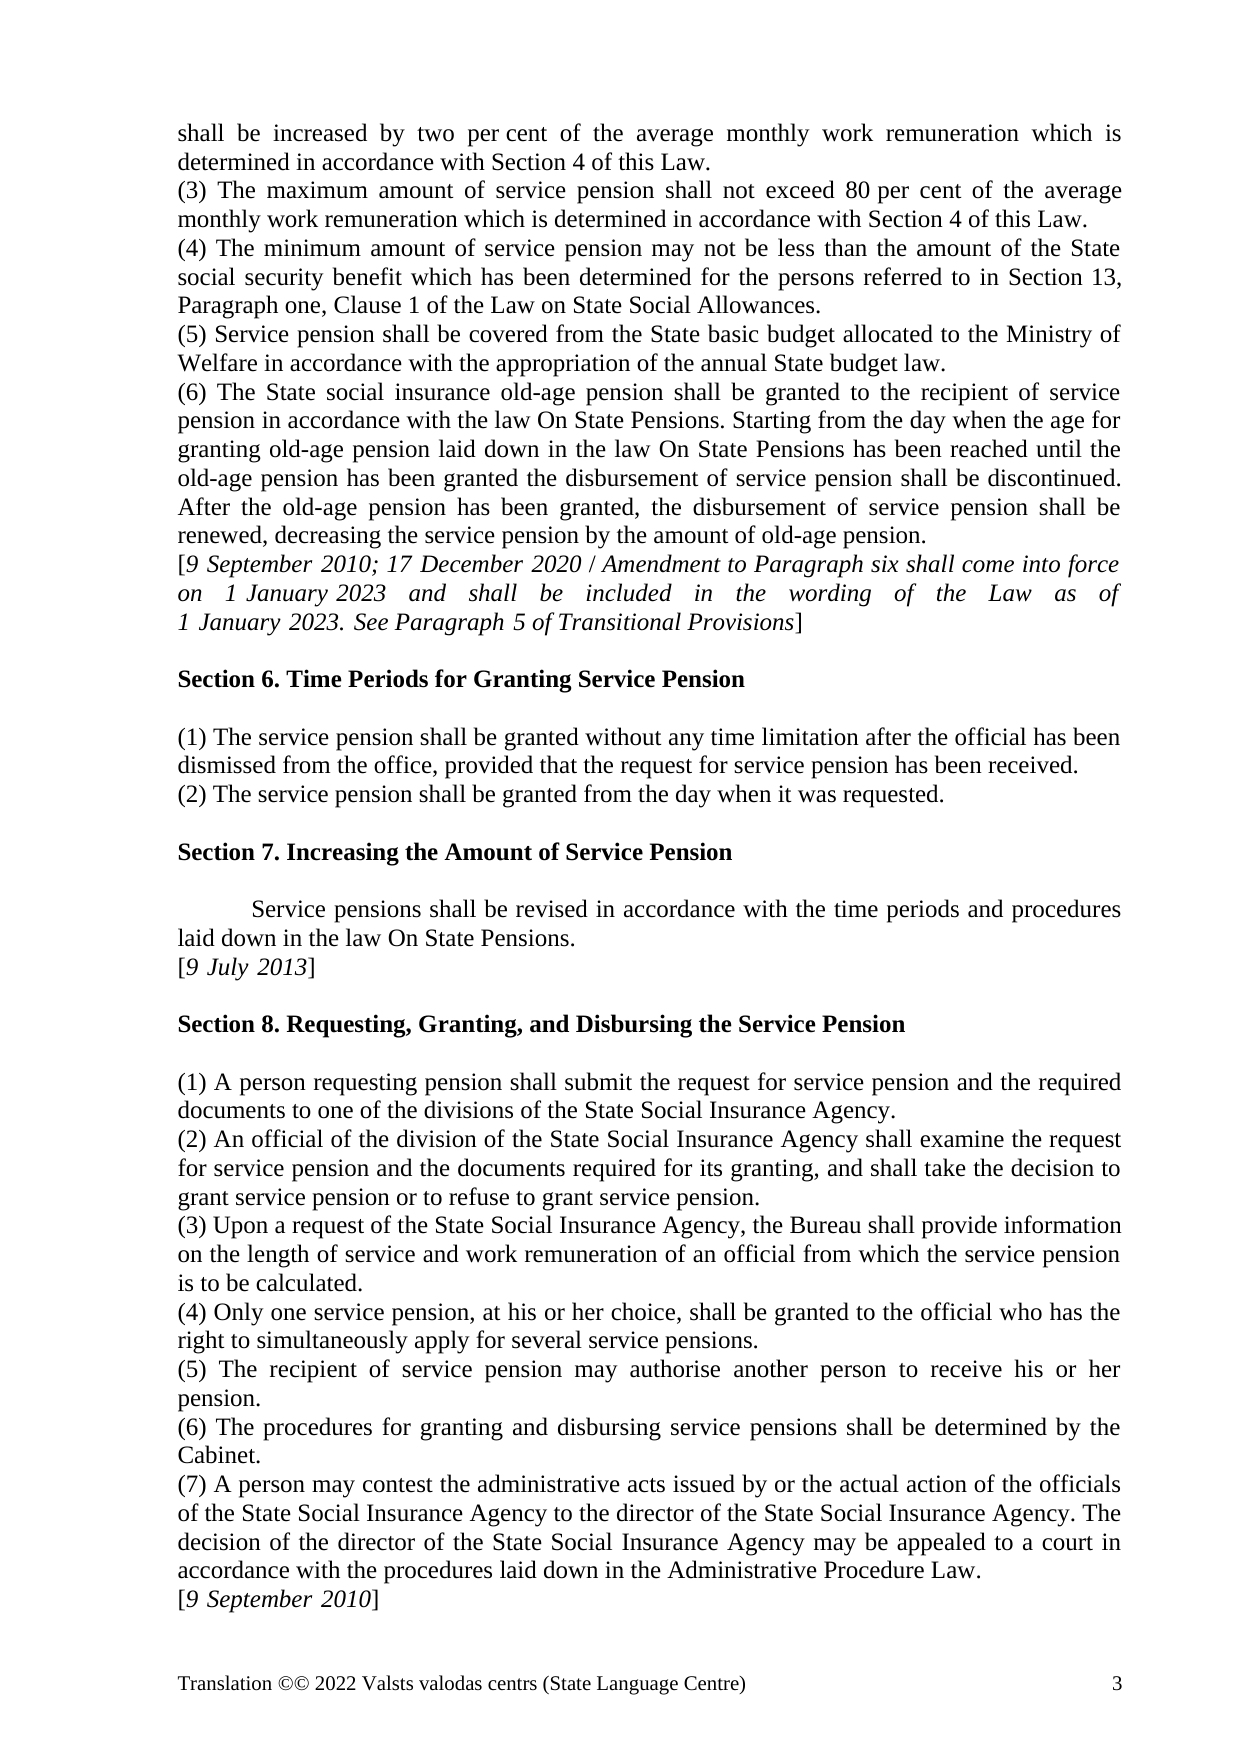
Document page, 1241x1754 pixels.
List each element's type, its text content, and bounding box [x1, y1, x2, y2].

text (4) The minimum amount of service pension may not be less than the amount of the State social security benefit which has been determined for the persons referred to in Section 13, Paragraph one, Clause 1 of the Law on State Social Allowances. [177, 233, 1122, 319]
text Section 6. Time Periods for Granting Service Pension [177, 664, 1122, 693]
text (7) A person may contest the administrative acts issued by or the actual action of the officials of the State Social Insurance Agency to the director of the State Social Insurance Agency. The decision of the director of the State Social Insurance Agency may be appealed to a court in accordance with the procedures laid down in the Administrative Procedure Law. [177, 1469, 1122, 1584]
text (5) Service pension shall be covered from the State basic budget allocated to the Ministry of Welfare in accordance with the appropriation of the annual State budget law. [177, 319, 1122, 377]
text Section 7. Increasing the Amount of Service Pension [177, 837, 1122, 866]
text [177, 118, 1122, 176]
text (6) The procedures for granting and disbursing service pensions shall be determined by the Cabinet. [177, 1412, 1122, 1469]
text (3) The maximum amount of service pension shall not exceed 80 per cent of the average monthly work remuneration which is determined in accordance with Section 4 of this Law. [177, 176, 1122, 233]
text (1) The service pension shall be granted without any time limitation after the official has been dismissed from the office, provided that the request for service pension has been received. [177, 722, 1122, 779]
text [9 September 2010] [177, 1584, 1122, 1613]
text [9 July 2013] [177, 952, 1122, 981]
text (1) A person requesting pension shall submit the request for service pension and the required documents to one of the divisions of the State Social Insurance Agency. [177, 1067, 1122, 1124]
text (4) Only one service pension, at his or her choice, shall be granted to the official who has the right to simultaneously apply for several service pensions. [177, 1297, 1122, 1354]
text (5) The recipient of service pension may authorise another person to receive his or her pension. [177, 1354, 1122, 1412]
text Section 8. Requesting, Granting, and Disbursing the Service Pension [177, 1009, 1122, 1038]
text (2) An official of the division of the State Social Insurance Agency shall examine the request for service pension and the documents required for its granting, and shall take the decision to grant service pension or to refuse to grant service pension. [177, 1124, 1122, 1211]
text [9 September 2010; 17 December 2020 / Amendment to Paragraph six shall come into force on 1 January 2023 and shall be included in the wording of the Law as of 1 January 2023. See Paragraph 5 of Transitional Provisions] [177, 549, 1122, 636]
text (3) Upon a request of the State Social Insurance Agency, the Bureau shall provide information on the length of service and work remuneration of an official from which the service pension is to be calculated. [177, 1211, 1122, 1297]
text Service pensions shall be revised in accordance with the time periods and procedures laid down in the law On State Pensions. [177, 894, 1122, 952]
text (2) The service pension shall be granted from the day when it was requested. [177, 779, 1122, 808]
text (6) The State social insurance old-age pension shall be granted to the recipient of service pension in accordance with the law On State Pensions. Starting from the day when the age for granting old-age pension laid down in the law On State Pensions has been reached until the old-age pension has been granted the disbursement of service pension shall be discontinued. After the old-age pension has been granted, the disbursement of service pension shall be renewed, decreasing the service pension by the amount of old-age pension. [177, 377, 1122, 549]
